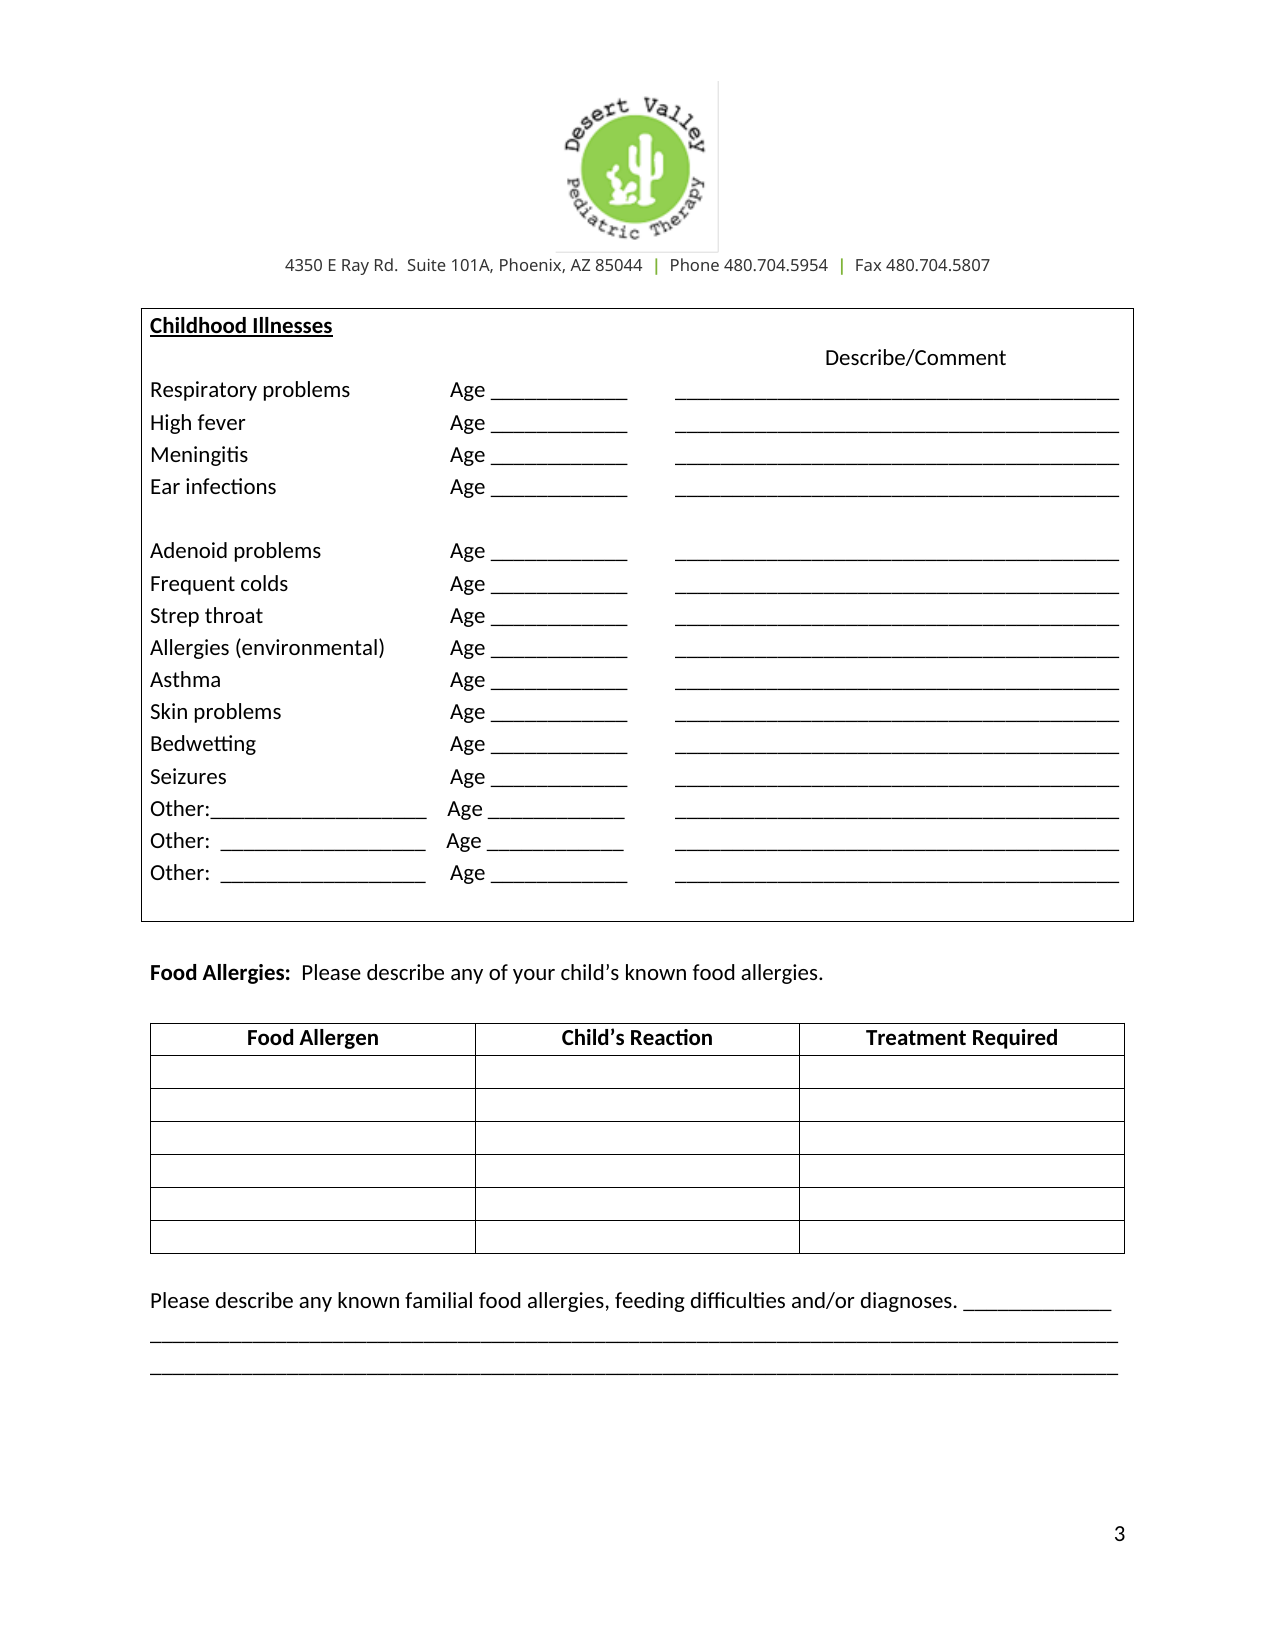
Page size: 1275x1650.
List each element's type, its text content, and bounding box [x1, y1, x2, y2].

table_cell [151, 1122, 475, 1154]
text Skin problems Age ____________ _______________________________________ [142, 694, 1133, 725]
table_cell [151, 1221, 475, 1253]
table_cell [476, 1089, 799, 1121]
table_cell [151, 1188, 475, 1220]
text Childhood Illnesses [142, 309, 1133, 339]
table_cell [800, 1056, 1124, 1088]
text Please describe any known familial food allergies, feeding difficulties and/or diagnoses. _____________ _____________________________________________________________________________________ [150, 1286, 1125, 1346]
table_cell [476, 1056, 799, 1088]
text _____________________________________________________________________________________ [150, 1350, 1125, 1378]
text Allergies (environmental) Age ____________ _______________________________________ [142, 630, 1133, 661]
table_cell [476, 1122, 799, 1154]
text Meningitis Age ____________ _______________________________________ [142, 437, 1133, 468]
text Strep throat Age ____________ _______________________________________ [142, 598, 1133, 629]
table_cell [476, 1188, 799, 1220]
table_cell [800, 1089, 1124, 1121]
text Other: __________________ Age ____________ _______________________________________ [142, 855, 1133, 886]
table_cell [800, 1221, 1124, 1253]
table_cell [800, 1122, 1124, 1154]
table_cell [151, 1155, 475, 1187]
text Other: __________________ Age ____________ _______________________________________ [142, 823, 1133, 854]
text Describe/Comment [142, 340, 1133, 371]
table_header Food Allergen [151, 1024, 475, 1055]
text Respiratory problems Age ____________ _______________________________________ [142, 372, 1133, 403]
table_header Child’s Reaction [476, 1024, 799, 1055]
picture [555, 81, 720, 254]
table_cell [476, 1221, 799, 1253]
table_header Treatment Required [800, 1024, 1124, 1055]
text Food Allergies: Please describe any of your child’s known food allergies. [150, 958, 1125, 986]
text Ear infections Age ____________ _______________________________________ [142, 469, 1133, 500]
table_cell [151, 1056, 475, 1088]
text Frequent colds Age ____________ _______________________________________ [142, 566, 1133, 597]
table_cell [800, 1155, 1124, 1187]
text Adenoid problems Age ____________ _______________________________________ [142, 533, 1133, 564]
text High fever Age ____________ _______________________________________ [142, 404, 1133, 436]
text Bedwetting Age ____________ _______________________________________ [142, 726, 1133, 758]
text Other:___________________ Age ____________ _______________________________________ [142, 791, 1133, 822]
text Seizures Age ____________ _______________________________________ [142, 759, 1133, 790]
table_cell [476, 1155, 799, 1187]
table_cell [800, 1188, 1124, 1220]
text Asthma Age ____________ _______________________________________ [142, 662, 1133, 693]
table_cell [151, 1089, 475, 1121]
